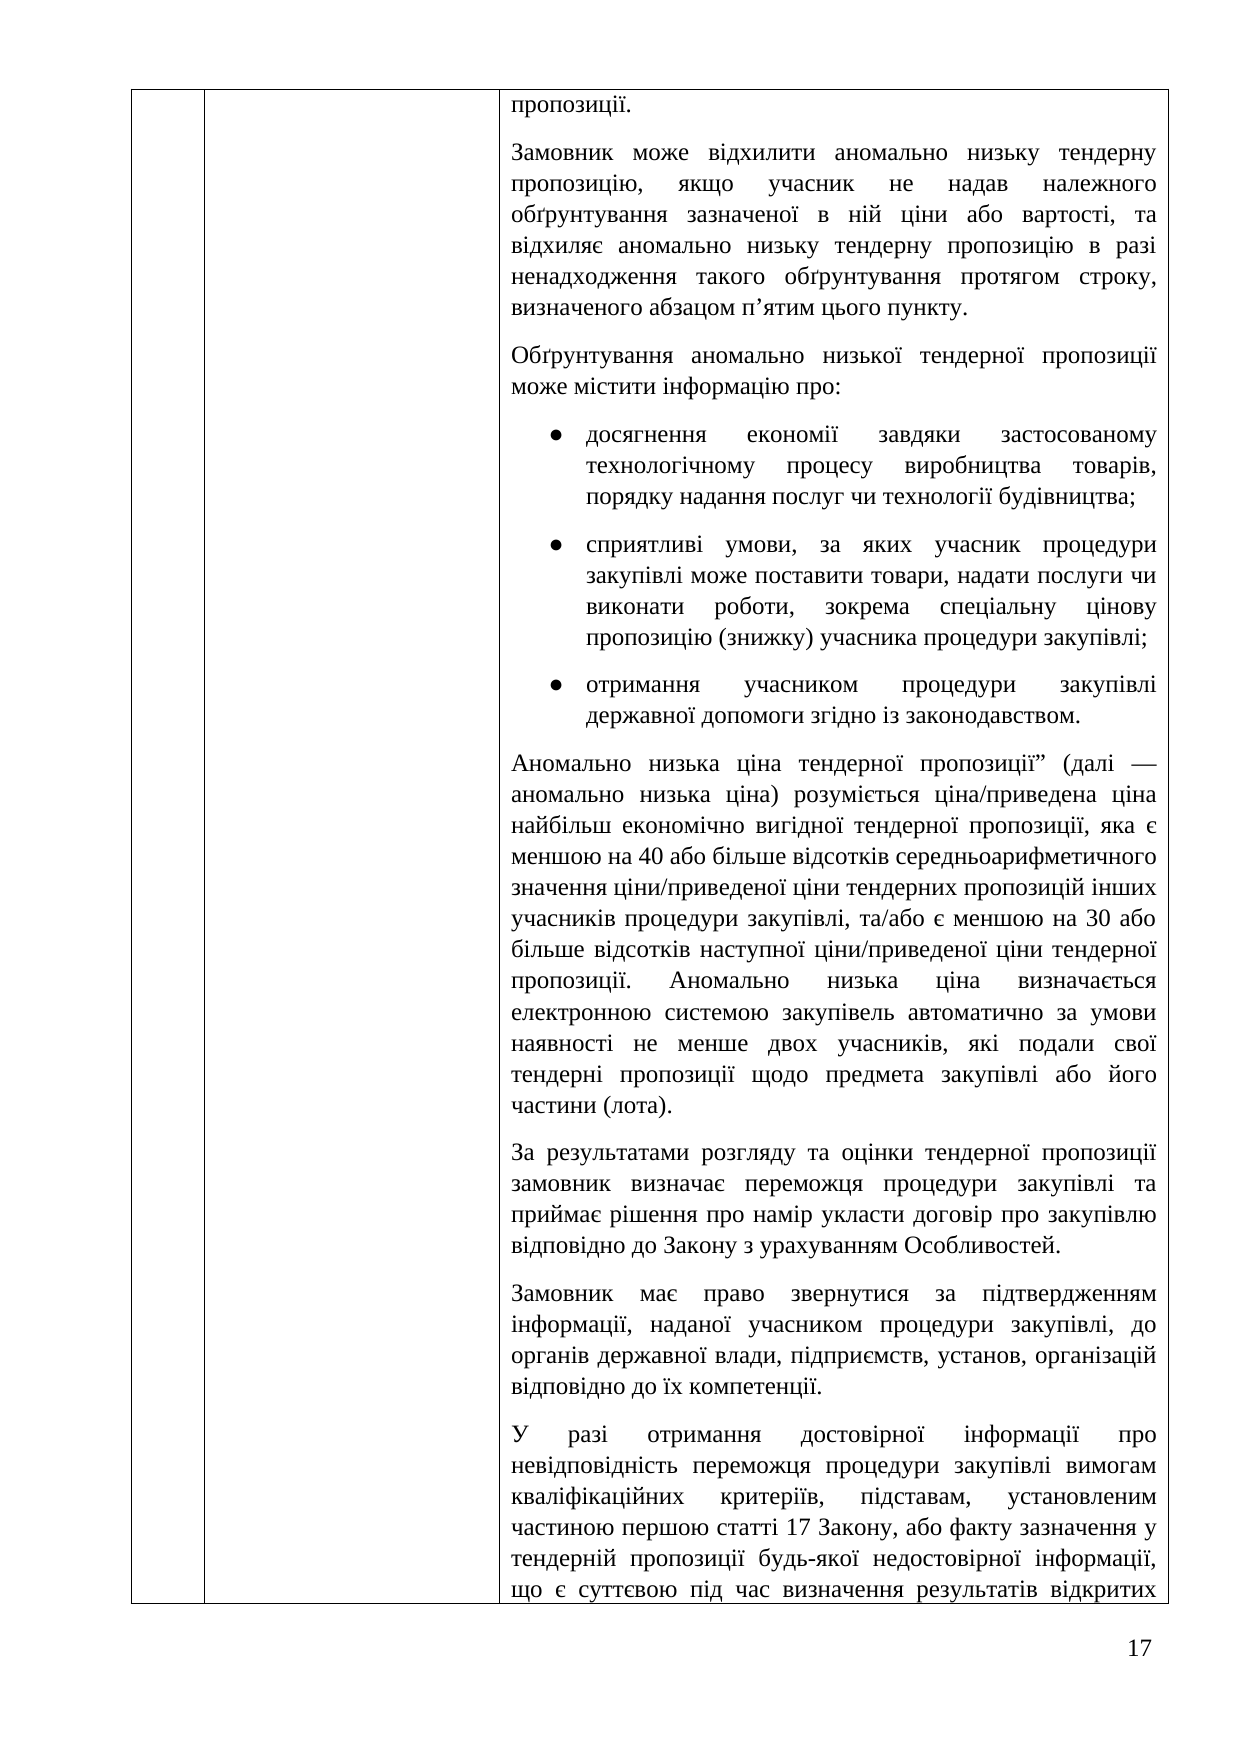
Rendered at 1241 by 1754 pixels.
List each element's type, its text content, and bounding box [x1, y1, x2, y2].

table_cell 1 [132, 90, 204, 1603]
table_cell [205, 90, 499, 1603]
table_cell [500, 90, 1168, 1603]
